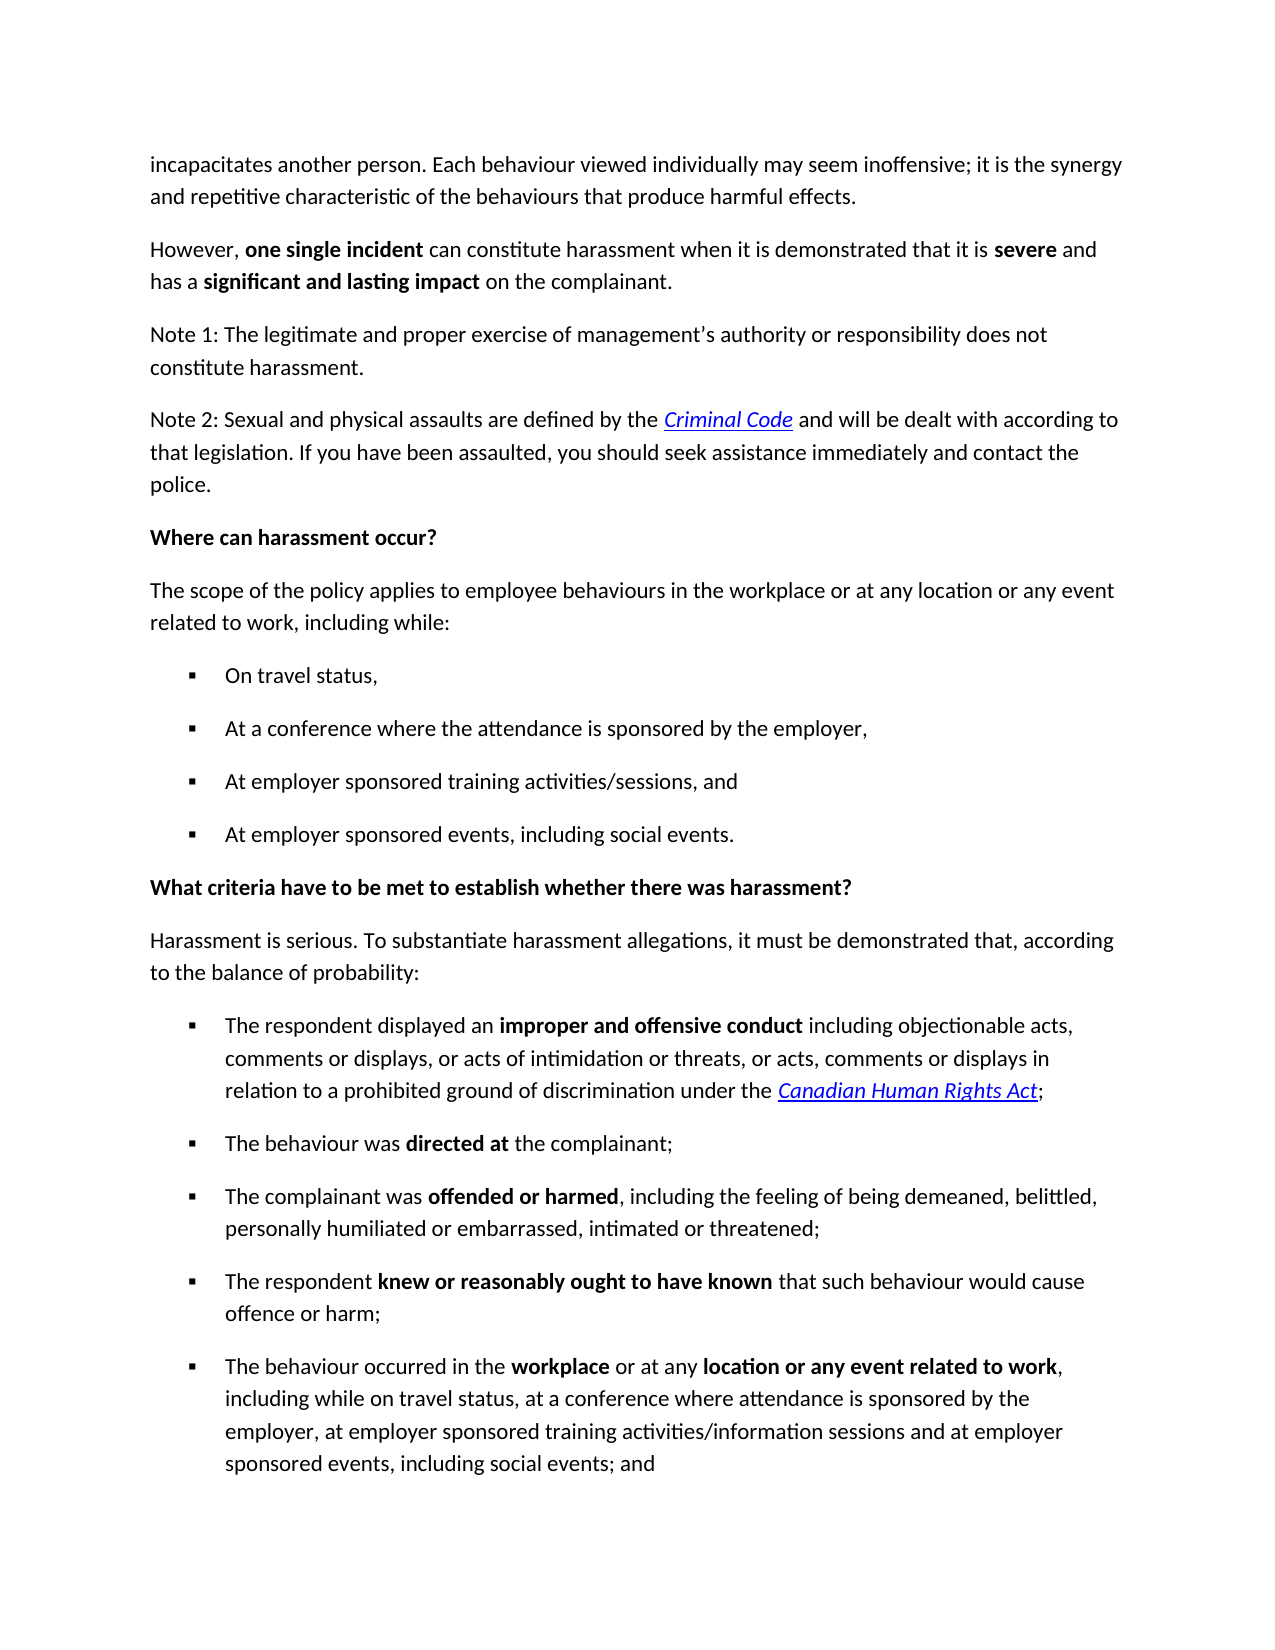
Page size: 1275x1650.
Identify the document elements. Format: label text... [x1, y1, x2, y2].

list At employer sponsored training activities/sessions, and [187, 767, 1125, 795]
text Where can harassment occur? [150, 523, 1125, 551]
list The behaviour was directed at the complainant; [187, 1129, 1125, 1157]
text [150, 150, 1125, 210]
list The complainant was offended or harmed, including the feeling of being demeaned, belittled, personally humiliated or embarrassed, intimated or threatened; [187, 1182, 1125, 1242]
list At a conference where the attendance is sponsored by the employer, [187, 714, 1125, 742]
text The scope of the policy applies to employee behaviours in the workplace or at any location or any event related to work, including while: [150, 576, 1125, 636]
list At employer sponsored events, including social events. [187, 820, 1125, 848]
text However, one single incident can constitute harassment when it is demonstrated that it is severe and has a significant and lasting impact on the complainant. [150, 235, 1125, 295]
text Note 2: Sexual and physical assaults are defined by the Criminal Code and will be dealt with according to that legislation. If you have been assaulted, you should seek assistance immediately and contact the police. [150, 406, 1125, 498]
list The behaviour occurred in the workplace or at any location or any event related to work, including while on travel status, at a conference where attendance is sponsored by the employer, at employer sponsored training activities/information sessions and at employer sponsored events, including social events; and [187, 1352, 1125, 1477]
text Harassment is serious. To substantiate harassment allegations, it must be demonstrated that, according to the balance of probability: [150, 926, 1125, 987]
list On travel status, [187, 661, 1125, 689]
text Note 1: The legitimate and proper exercise of management’s authority or responsibility does not constitute harassment. [150, 320, 1125, 381]
list The respondent displayed an improper and offensive conduct including objectionable acts, comments or displays, or acts of intimidation or threats, or acts, comments or displays in relation to a prohibited ground of discrimination under the Canadian Human Rights Act; [187, 1012, 1125, 1104]
list The respondent knew or reasonably ought to have known that such behaviour would cause offence or harm; [187, 1267, 1125, 1327]
text What criteria have to be met to establish whether there was harassment? [150, 873, 1125, 901]
